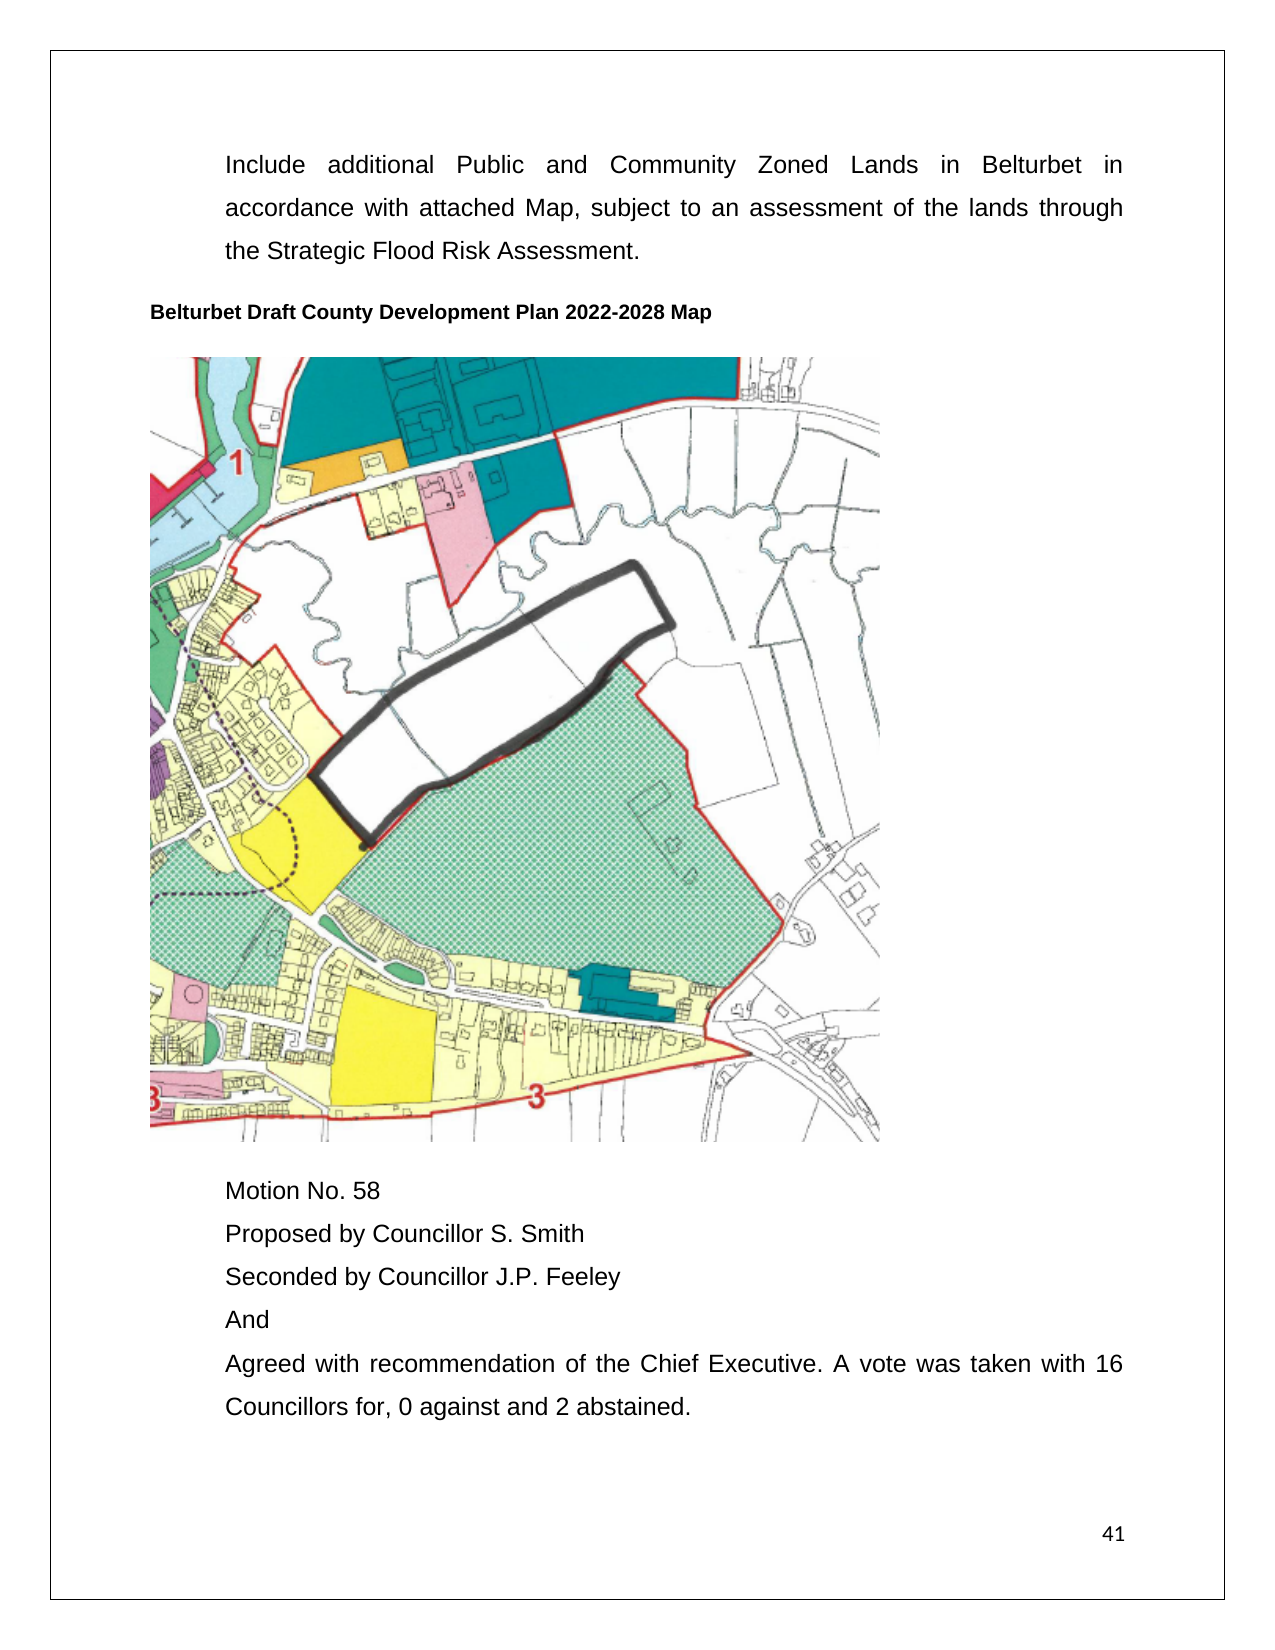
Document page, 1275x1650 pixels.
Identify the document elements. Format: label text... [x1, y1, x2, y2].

text Belturbet Draft County Development Plan 2022-2028 Map [150, 300, 1125, 324]
list Seconded by Councillor J.P. Feeley [225, 1262, 1125, 1291]
text Agreed with recommendation of the Chief Executive. A vote was taken with 16 Councillors for, 0 against and 2 abstained. [225, 1349, 1125, 1421]
text And [150, 1306, 1125, 1334]
list Proposed by Councillor S. Smith [225, 1219, 1125, 1248]
text Include additional Public and Community Zoned Lands in Belturbet in accordance with attached Map, subject to an assessment of the lands through the Strategic Flood Risk Assessment. [225, 150, 1125, 265]
list Motion No. 58 [225, 1176, 1125, 1205]
